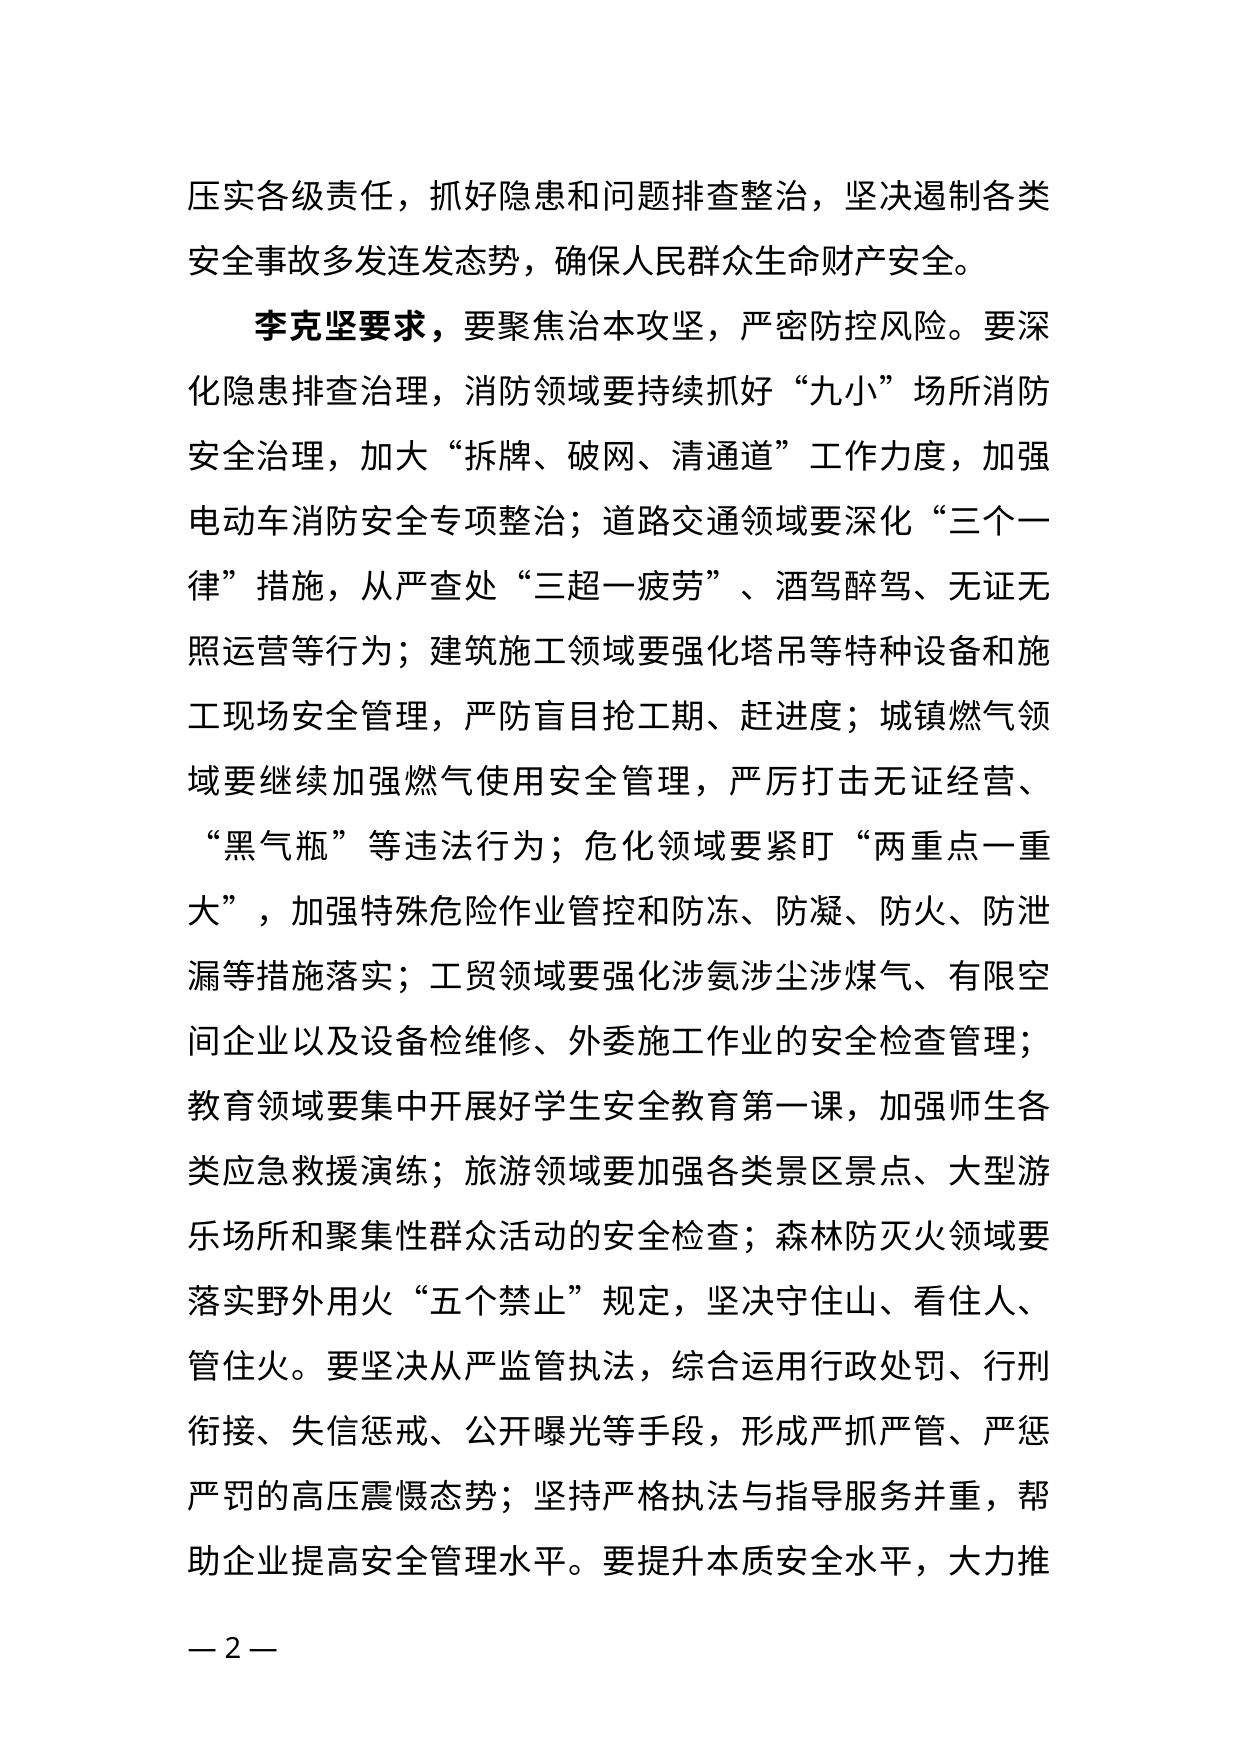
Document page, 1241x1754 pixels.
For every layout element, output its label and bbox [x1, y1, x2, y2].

text [187, 292, 1053, 1592]
text [187, 162, 1053, 292]
